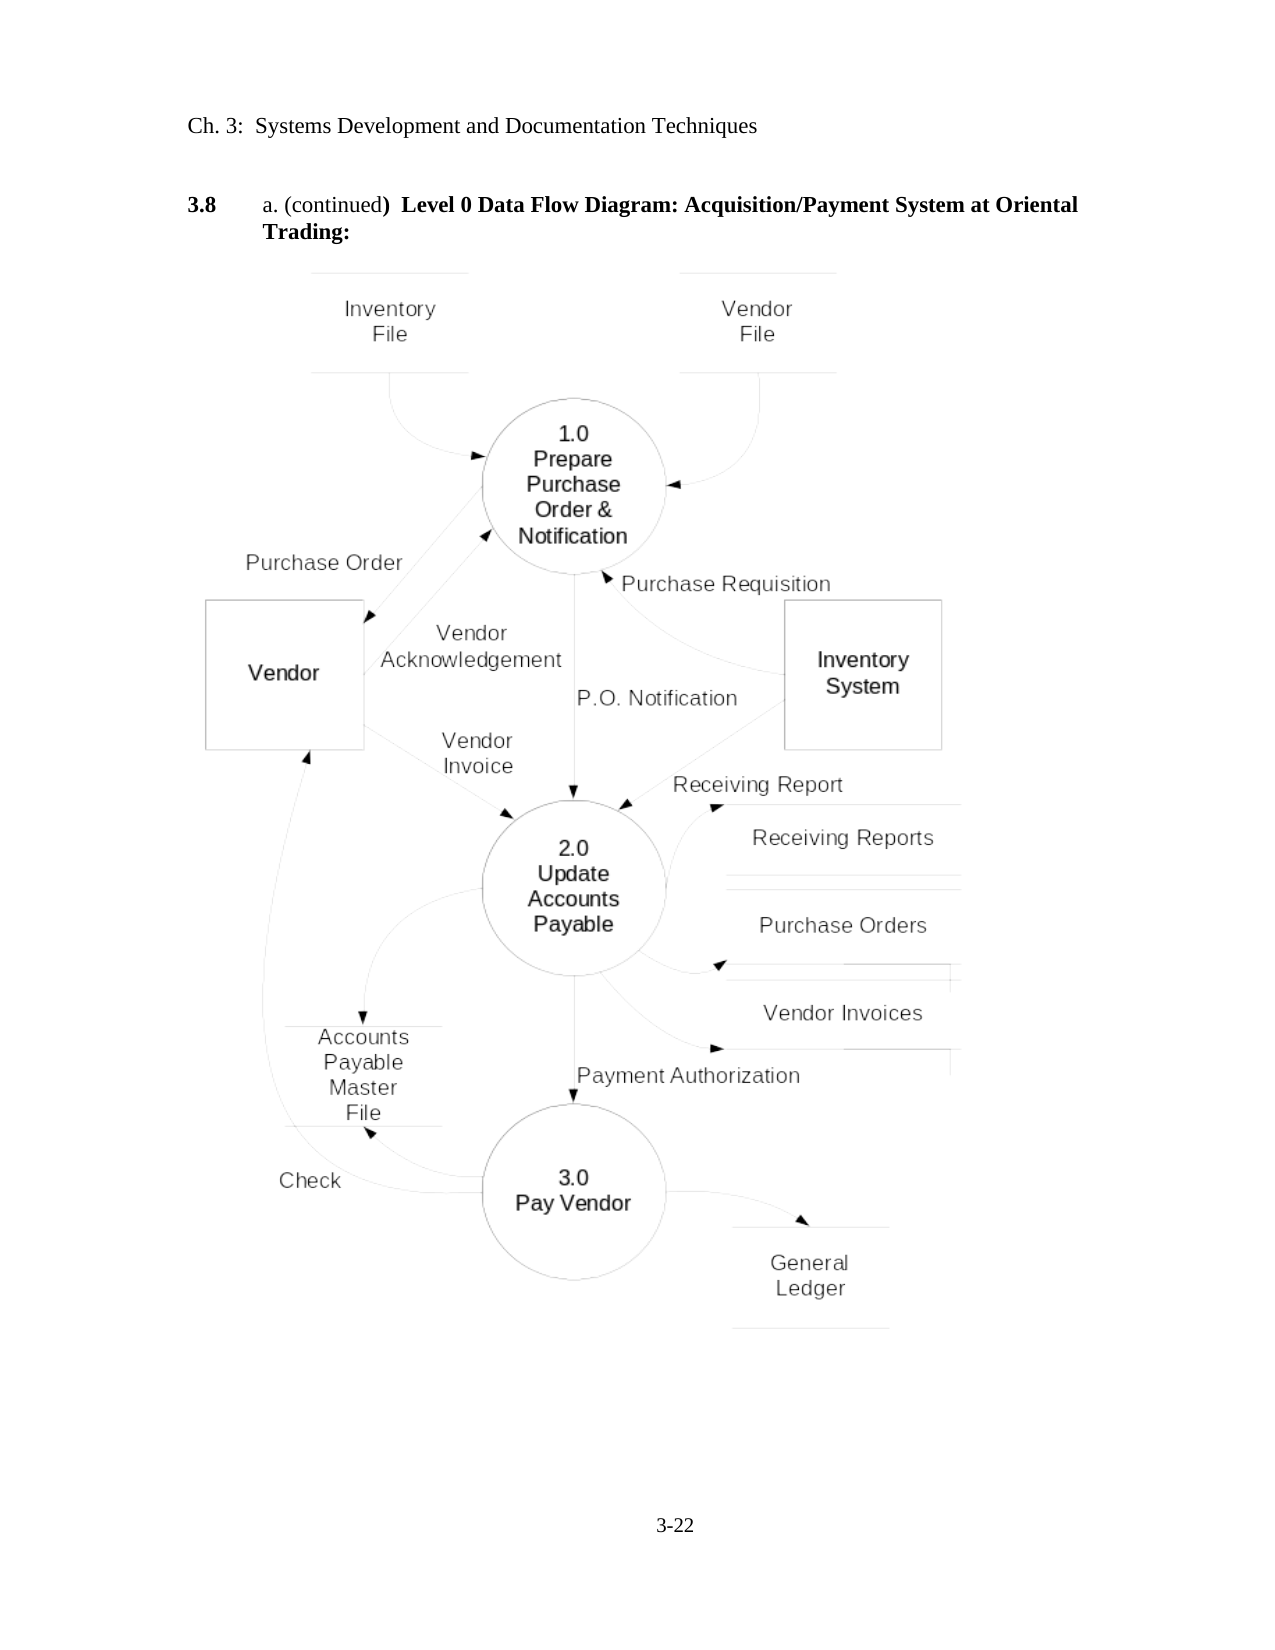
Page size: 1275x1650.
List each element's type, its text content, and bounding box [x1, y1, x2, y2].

list a. (continued) Level 0 Data Flow Diagram: Acquisition/Payment System at Oriental Trading: [187, 192, 1162, 244]
